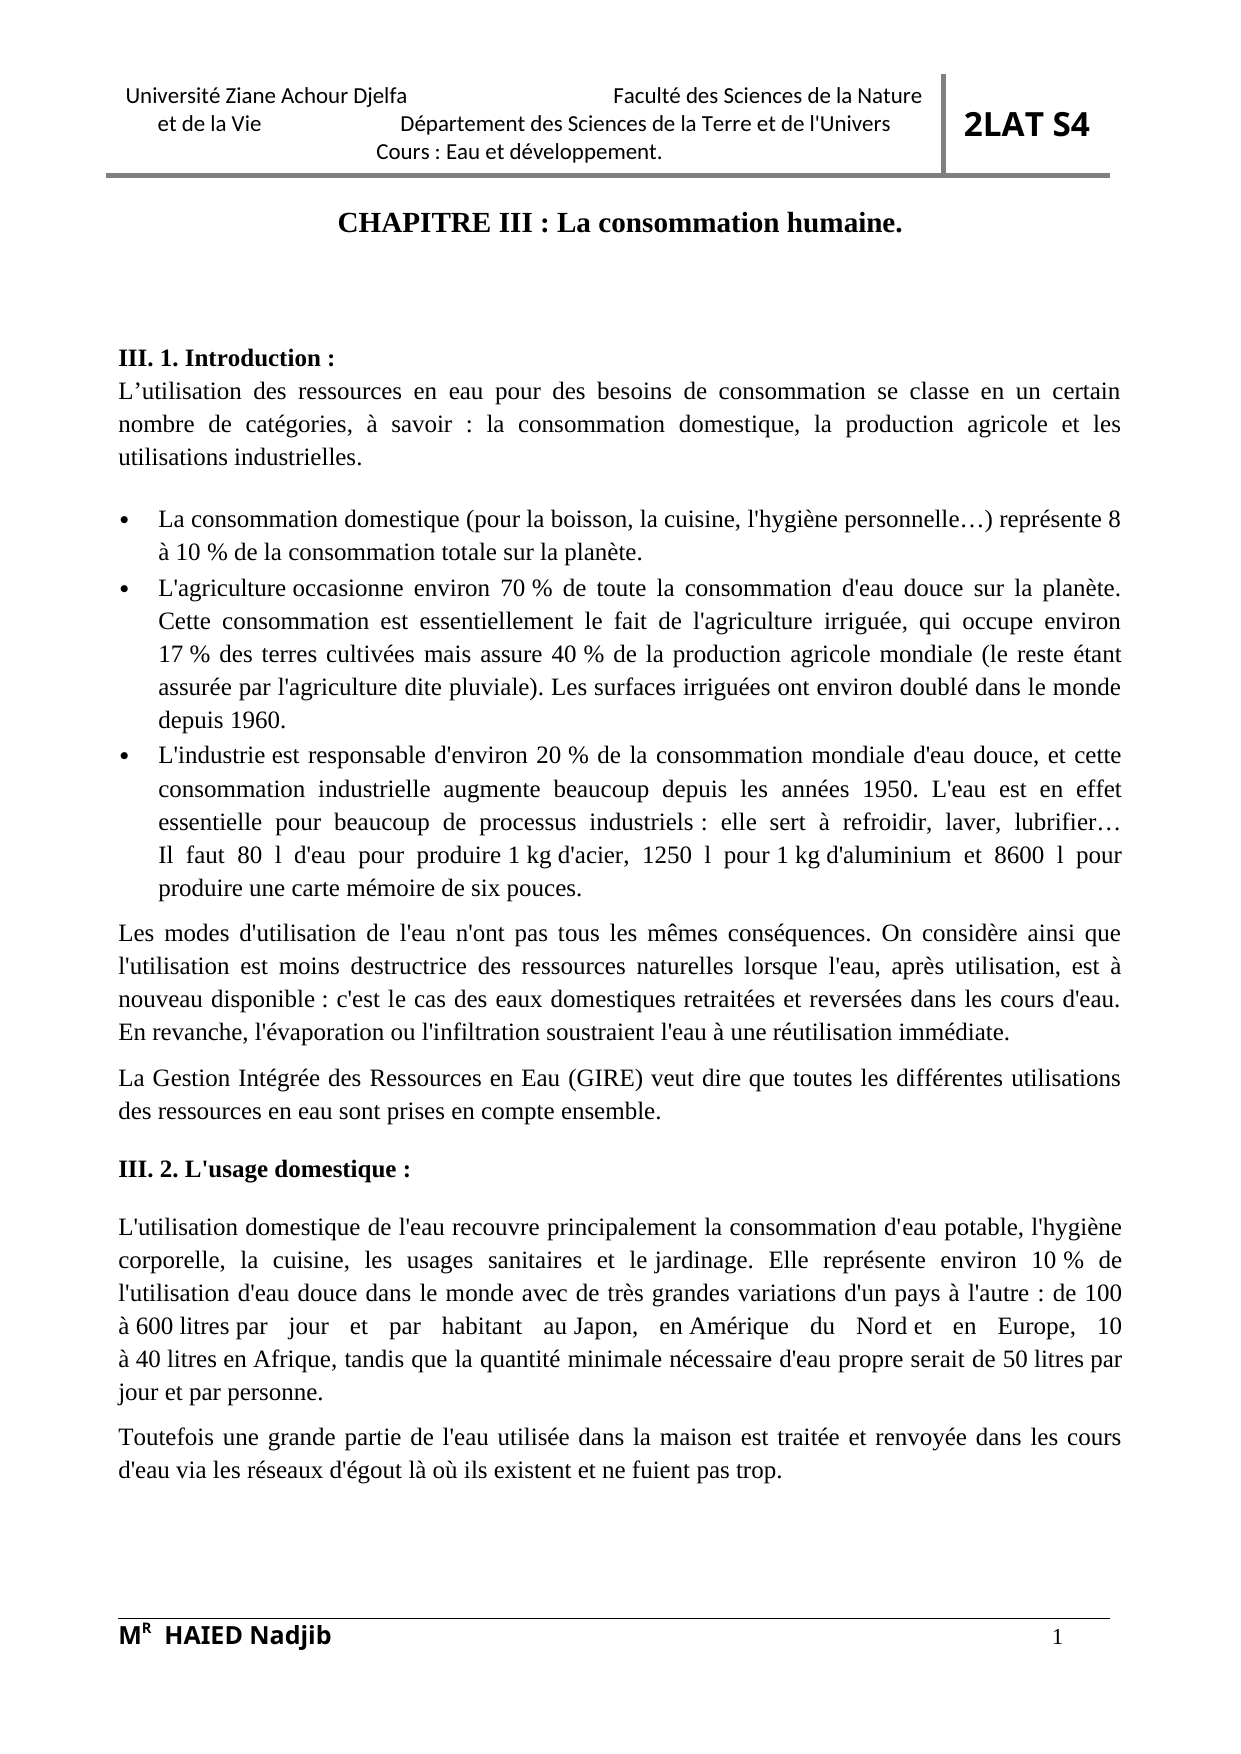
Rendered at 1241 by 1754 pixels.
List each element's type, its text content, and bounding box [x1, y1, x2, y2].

text III. 1. Introduction : [118, 343, 1122, 372]
text L'utilisation domestique de l'eau recouvre principalement la consommation d'eau potable, l'hygiène corporelle, la cuisine, les usages sanitaires et le jardinage. Elle représente environ 10 % de l'utilisation d'eau douce dans le monde avec de très grandes variations d'un pays à l'autre : de 100 à 600 litres par jour et par habitant au Japon, en Amérique du Nord et en Europe, 10 à 40 litres en Afrique, tandis que la quantité minimale nécessaire d'eau propre serait de 50 litres par jour et par personne. [118, 1212, 1122, 1406]
text Les modes d'utilisation de l'eau n'ont pas tous les mêmes conséquences. On considère ainsi que l'utilisation est moins destructrice des ressources naturelles lorsque l'eau, après utilisation, est à nouveau disponible : c'est le cas des eaux domestiques retraitées et reversées dans les cours d'eau. En revanche, l'évaporation ou l'infiltration soustraient l'eau à une réutilisation immédiate. [118, 918, 1122, 1046]
list La consommation domestique (pour la boisson, la cuisine, l'hygiène personnelle…) représente 8 à 10 % de la consommation totale sur la planète. [121, 504, 1122, 566]
text III. 2. L'usage domestique : [118, 1154, 1122, 1183]
list L'agriculture occasionne environ 70 % de toute la consommation d'eau douce sur la planète. Cette consommation est essentiellement le fait de l'agriculture irriguée, qui occupe environ 17 % des terres cultivées mais assure 40 % de la production agricole mondiale (le reste étant assurée par l'agriculture dite pluviale). Les surfaces irriguées ont environ doublé dans le monde depuis 1960. [121, 573, 1122, 734]
list L'industrie est responsable d'environ 20 % de la consommation mondiale d'eau douce, et cette consommation industrielle augmente beaucoup depuis les années 1950. L'eau est en effet essentielle pour beaucoup de processus industriels : elle sert à refroidir, laver, lubrifier… Il faut 80 l d'eau pour produire 1 kg d'acier, 1250 l pour 1 kg d'aluminium et 8600 l pour produire une carte mémoire de six pouces. [121, 741, 1122, 901]
text L’utilisation des ressources en eau pour des besoins de consommation se classe en un certain nombre de catégories, à savoir : la consommation domestique, la production agricole et les utilisations industrielles. [118, 376, 1122, 471]
text CHAPITRE III : La consommation humaine. [118, 206, 1122, 239]
text La Gestion Intégrée des Ressources en Eau (GIRE) veut dire que toutes les différentes utilisations des ressources en eau sont prises en compte ensemble. [118, 1063, 1122, 1124]
text Toutefois une grande partie de l'eau utilisée dans la maison est traitée et renvoyée dans les cours d'eau via les réseaux d'égout là où ils existent et ne fuient pas trop. [118, 1422, 1122, 1484]
